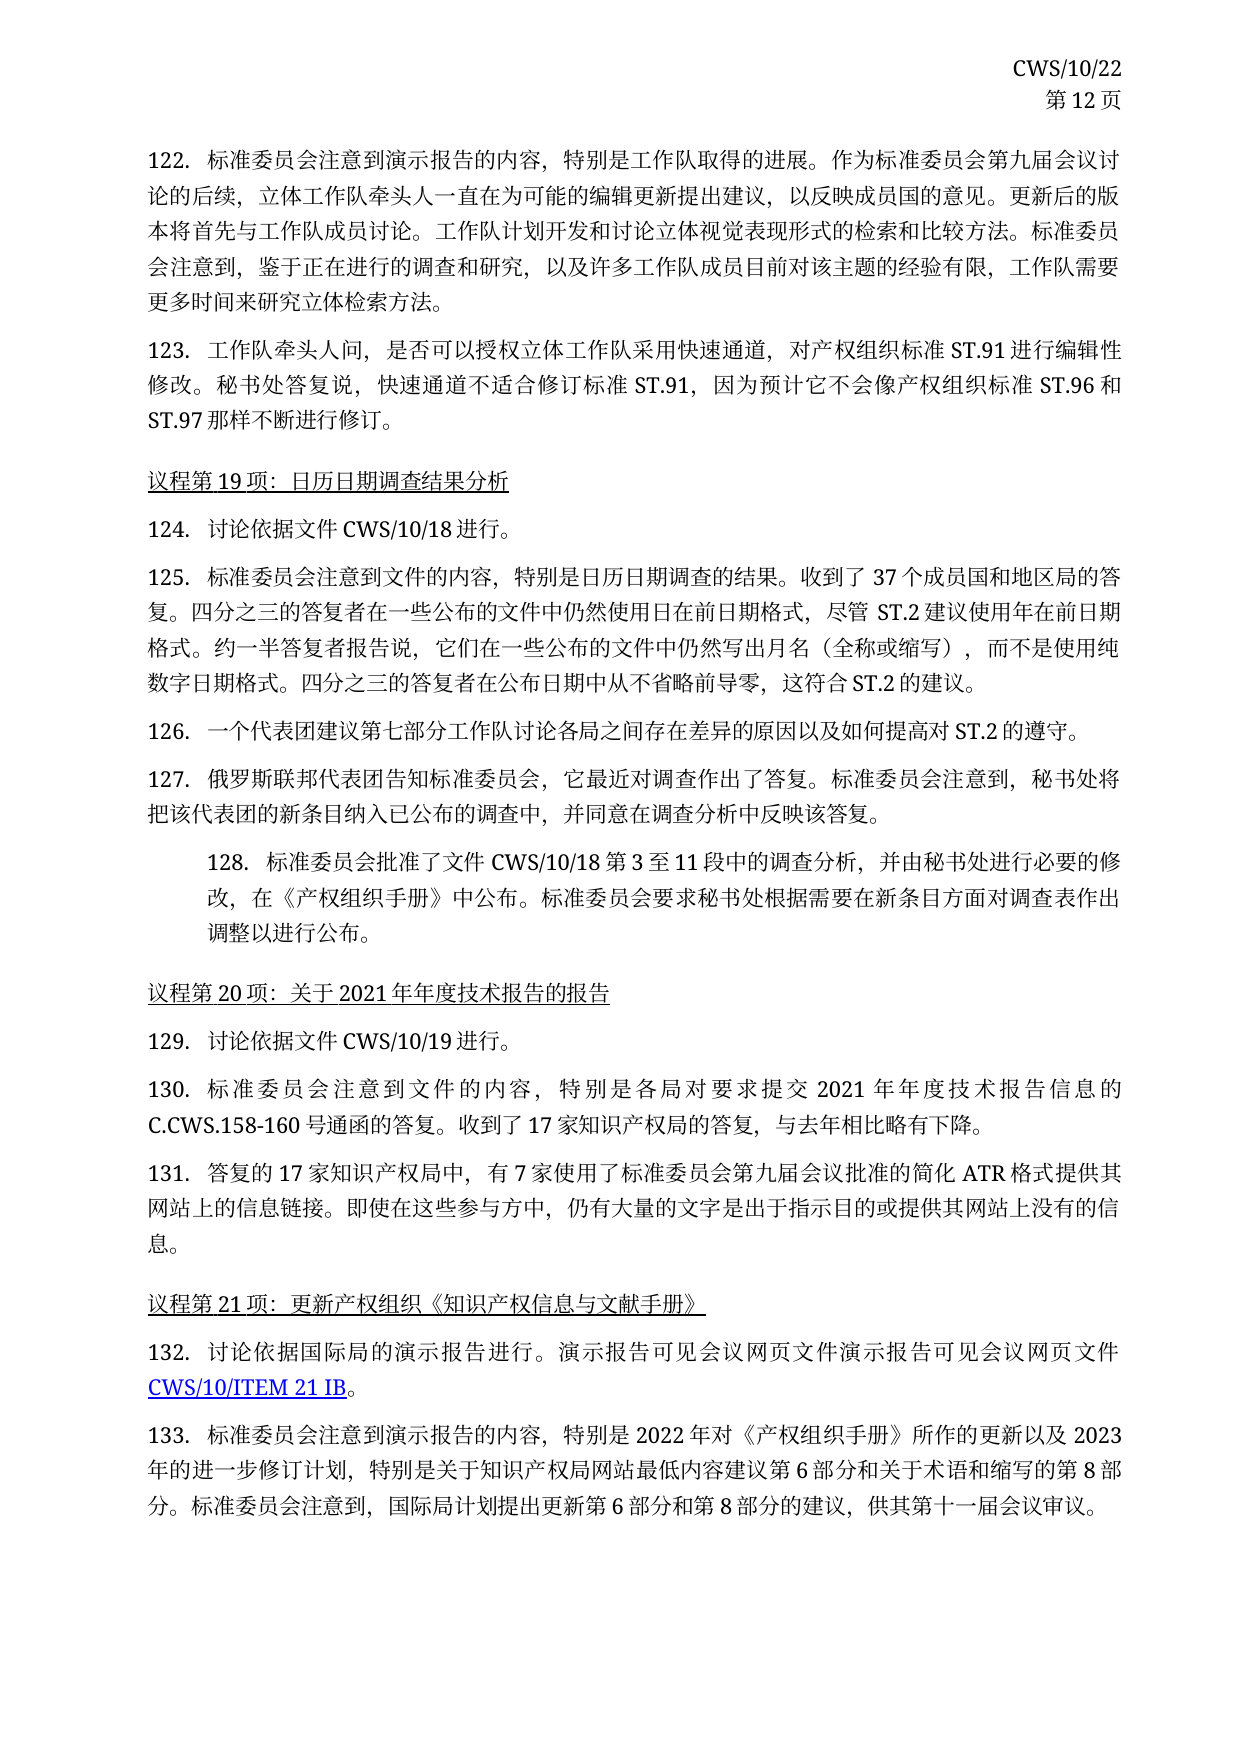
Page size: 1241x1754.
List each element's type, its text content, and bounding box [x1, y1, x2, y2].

list 俄罗斯联邦代表团告知标准委员会，它最近对调查作出了答复。标准委员会注意到，秘书处将把该代表团的新条目纳入已公布的调查中，并同意在调查分析中反映该答复。 [148, 758, 1122, 829]
list 标准委员会注意到文件的内容，特别是各局对要求提交2021年年度技术报告信息的C.CWS.158-160号通函的答复。收到了17家知识产权局的答复，与去年相比略有下降。 [148, 1069, 1122, 1139]
list 讨论依据国际局的演示报告进行。演示报告可见会议网页文件演示报告可见会议网页文件CWS/10/ITEM 21 IB。 [148, 1331, 1122, 1402]
list 讨论依据文件CWS/10/19进行。 [148, 1021, 1122, 1056]
list 标准委员会注意到演示报告的内容，特别是2022年对《产权组织手册》所作的更新以及2023年的进一步修订计划，特别是关于知识产权局网站最低内容建议第6部分和关于术语和缩写的第8部分。标准委员会注意到，国际局计划提出更新第6部分和第8部分的建议，供其第十一届会议审议。 [148, 1414, 1122, 1521]
subtitle 议程第21项：更新产权组织《知识产权信息与文献手册》 [148, 1283, 1122, 1319]
list 一个代表团建议第七部分工作队讨论各局之间存在差异的原因以及如何提高对ST.2的遵守。 [148, 710, 1122, 746]
list 标准委员会批准了文件CWS/10/18第3至11段中的调查分析，并由秘书处进行必要的修改，在《产权组织手册》中公布。标准委员会要求秘书处根据需要在新条目方面对调查表作出调整以进行公布。 [207, 842, 1122, 948]
list 答复的17家知识产权局中，有7家使用了标准委员会第九届会议批准的简化ATR格式提供其网站上的信息链接。即使在这些参与方中，仍有大量的文字是出于指示目的或提供其网站上没有的信‍息。 [148, 1152, 1122, 1258]
list 工作队牵头人问，是否可以授权立体工作队采用快速通道，对产权组织标准ST.91进行编辑性修改。秘书处答复说，快速通道不适合修订标准ST.91，因为预计它不会像产权组织标准ST.96和ST.97那样不断进行修订。 [148, 329, 1122, 435]
subtitle 议程第20项：关于2021年年度技术报告的报告 [148, 973, 1122, 1008]
list 标准委员会注意到演示报告的内容，特别是工作队取得的进展。作为标准委员会第九届会议讨论的后续，立体工作队牵头人一直在为可能的编辑更新提出建议，以反映成员国的意见。更新后的版本将首先与工作队成员讨论。工作队计划开发和讨论立体视觉表现形式的检索和比较方法。标准委员会注意到，鉴于正在进行的调查和研究，以及许多工作队成员目前对该主题的经验有限，工作队需要更多时间来研究立体检索方法。 [148, 139, 1122, 317]
subtitle 议程第19项：日历日期调查结果分析 [148, 460, 1122, 496]
list 讨论依据文件CWS/10/18进行。 [148, 508, 1122, 544]
list 标准委员会注意到文件的内容，特别是日历日期调查的结果。收到了37个成员国和地区局的答复。四分之三的答复者在一些公布的文件中仍然使用日在前日期格式，尽管ST.2建议使用年在前日期格式。约一半答复者报告说，它们在一些公布的文件中仍然写出月名（全称或缩写），而不是使用纯数字日期格式。四分之三的答复者在公布日期中从不省略前导零，这符合ST.2的建议。 [148, 556, 1122, 698]
